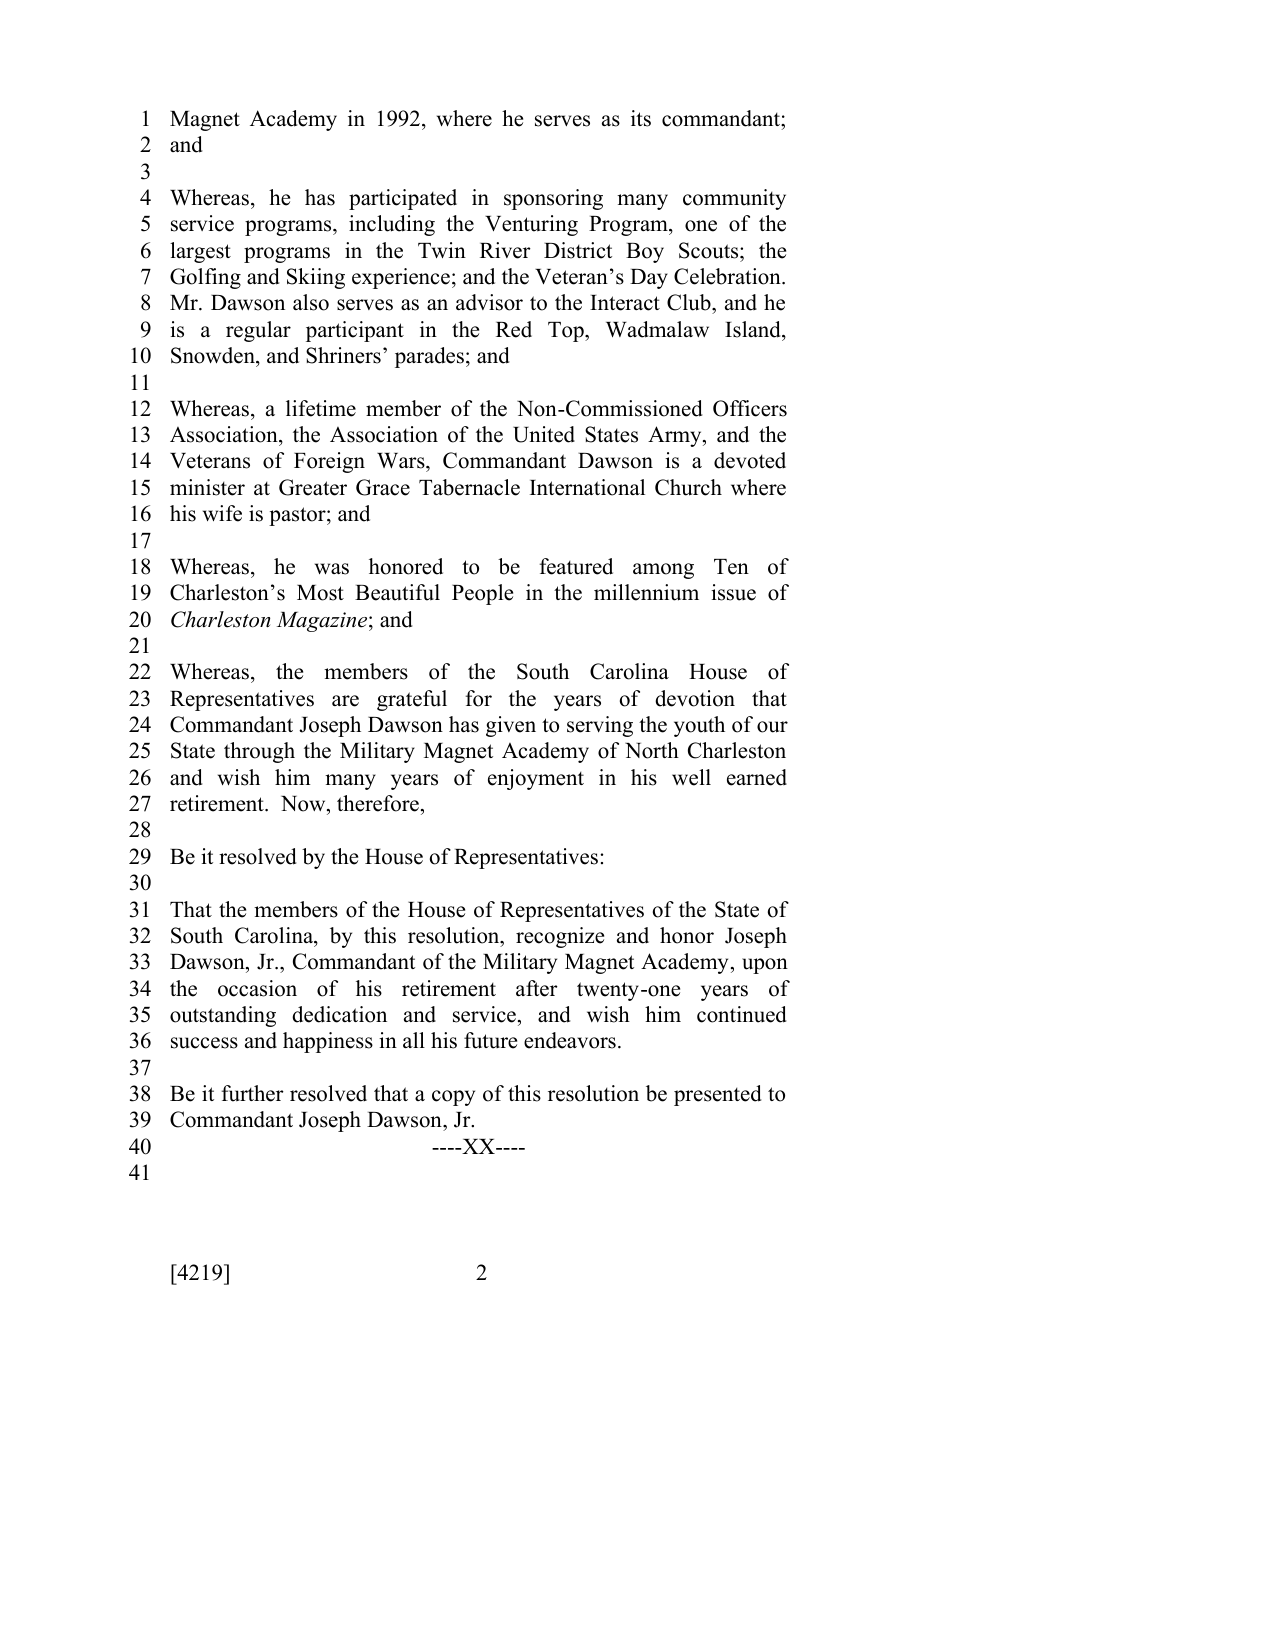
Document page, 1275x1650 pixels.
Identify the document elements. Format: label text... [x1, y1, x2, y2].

text Whereas, he was honored to be featured among Ten of Charleston’s Most Beautiful People in the millennium issue of Charleston Magazine; and [169, 553, 787, 632]
text Be it resolved by the House of Representatives: [169, 843, 787, 869]
text ----XX---- [169, 1133, 787, 1159]
text Whereas, he has participated in sponsoring many community service programs, including the Venturing Program, one of the largest programs in the Twin River District Boy Scouts; the Golfing and Skiing experience; and the Veteran’s Day Celebration. Mr. Dawson also serves as an advisor to the Interact Club, and he is a regular participant in the Red Top, Wadmalaw Island, Snowden, and Shriners’ parades; and [169, 184, 787, 368]
text That the members of the House of Representatives of the State of South Carolina, by this resolution, recognize and honor Joseph Dawson, Jr., Commandant of the Military Magnet Academy, upon the occasion of his retirement after twenty-one years of outstanding dedication and service, and wish him continued success and happiness in all his future endeavors. [169, 896, 787, 1054]
text Whereas, a lifetime member of the Non-Commissioned Officers Association, the Association of the United States Army, and the Veterans of Foreign Wars, Commandant Dawson is a devoted minister at Greater Grace Tabernacle International Church where his wife is pastor; and [169, 395, 787, 527]
text Be it further resolved that a copy of this resolution be presented to Commandant Joseph Dawson, Jr. [169, 1080, 787, 1133]
text Whereas, the members of the South Carolina House of Representatives are grateful for the years of devotion that Commandant Joseph Dawson has given to serving the youth of our State through the Military Magnet Academy of North Charleston and wish him many years of enjoyment in his well earned retirement. Now, therefore, [169, 658, 787, 817]
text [169, 105, 787, 158]
